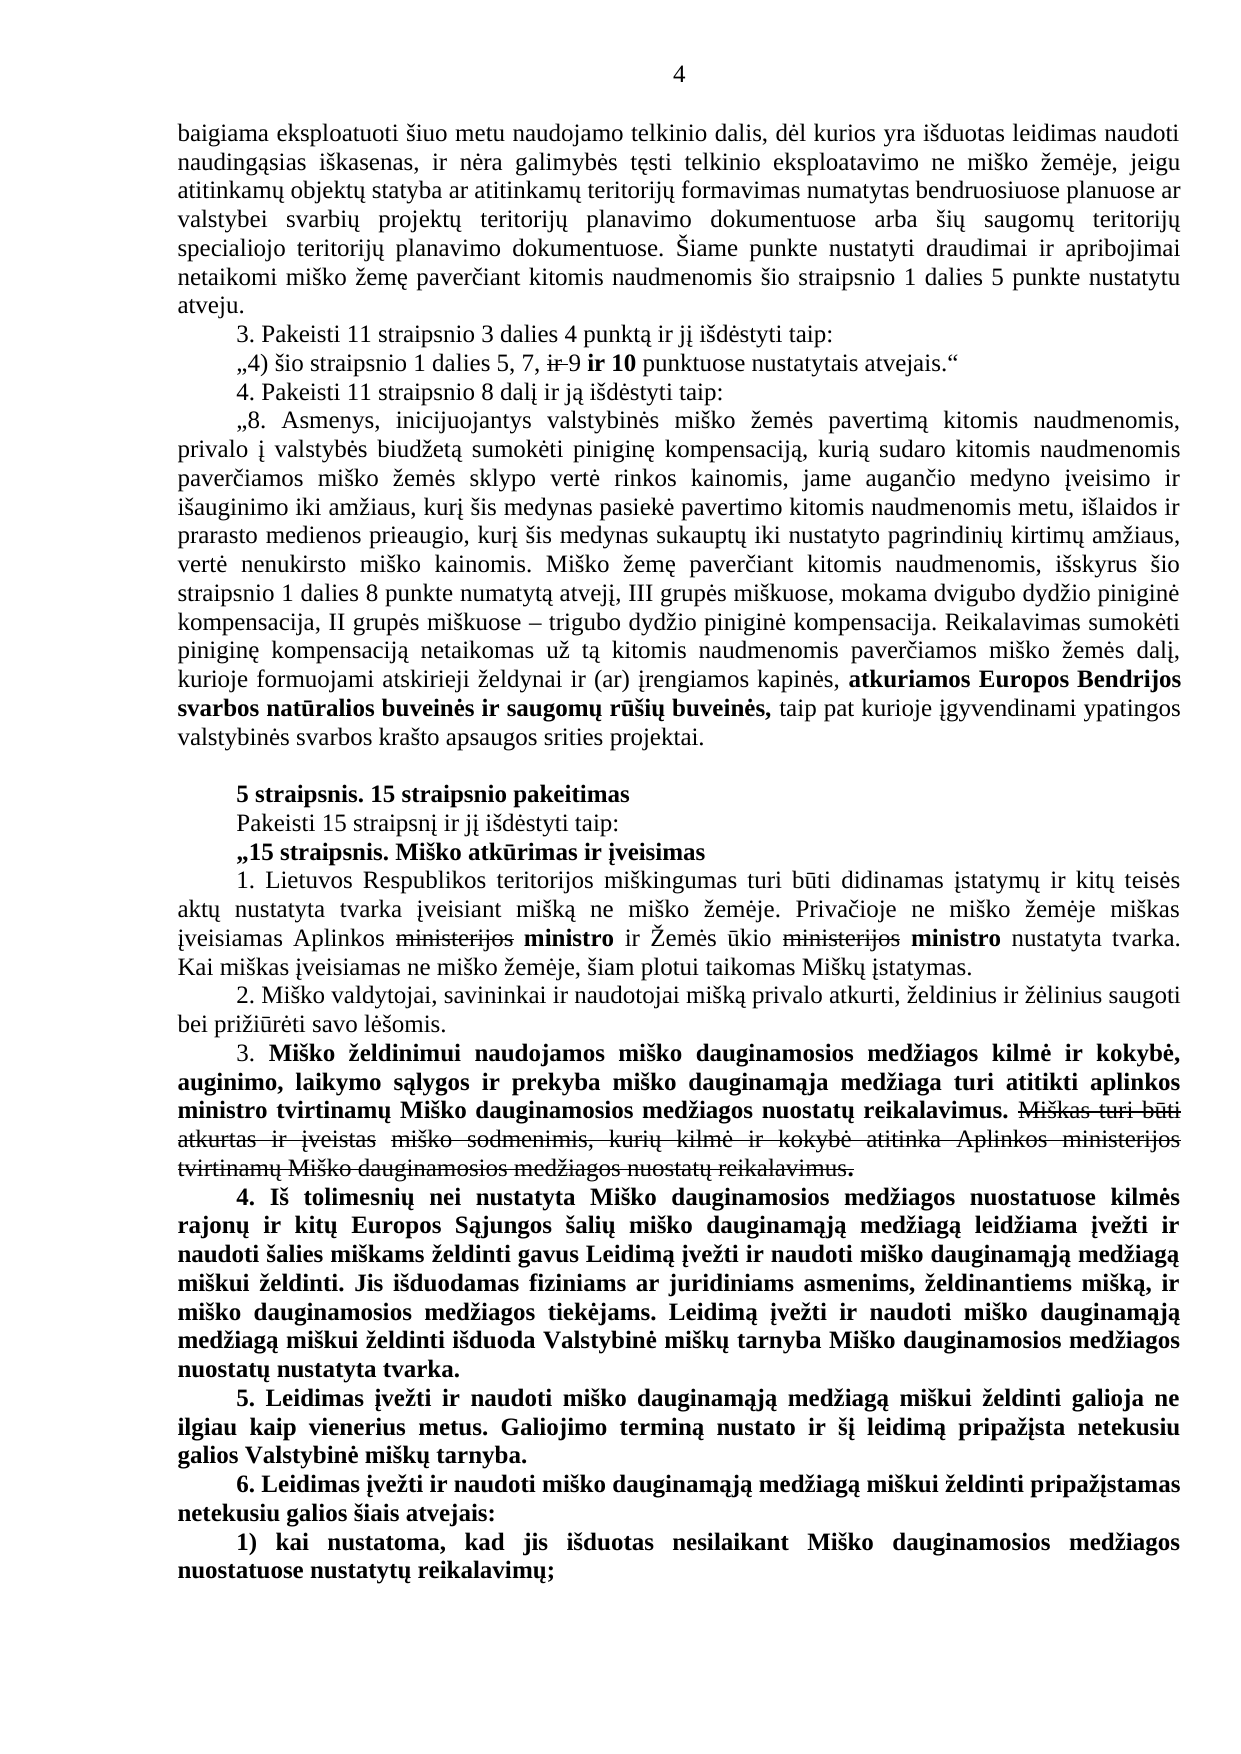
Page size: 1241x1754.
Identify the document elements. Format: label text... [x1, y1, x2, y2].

text 3. Pakeisti 11 straipsnio 3 dalies 4 punktą ir jį išdėstyti taip: [177, 319, 1181, 348]
text 5 straipsnis. 15 straipsnio pakeitimas [177, 779, 1181, 808]
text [177, 118, 1181, 319]
text 4. Iš tolimesnių nei nustatyta Miško dauginamosios medžiagos nuostatuose kilmės rajonų ir kitų Europos Sąjungos šalių miško dauginamąją medžiagą leidžiama įvežti ir naudoti šalies miškams želdinti gavus Leidimą įvežti ir naudoti miško dauginamąją medžiagą miškui želdinti. Jis išduodamas fiziniams ar juridiniams asmenims, želdinantiems mišką, ir miško dauginamosios medžiagos tiekėjams. Leidimą įvežti ir naudoti miško dauginamąją medžiagą miškui želdinti išduoda Valstybinė miškų tarnyba Miško dauginamosios medžiagos nuostatų nustatyta tvarka. [177, 1182, 1181, 1383]
text 1. Lietuvos Respublikos teritorijos miškingumas turi būti didinamas įstatymų ir kitų teisės aktų nustatyta tvarka įveisiant mišką ne miško žemėje. Privačioje ne miško žemėje miškas įveisiamas Aplinkos ministerijos ministro ir Žemės ūkio ministerijos ministro nustatyta tvarka. Kai miškas įveisiamas ne miško žemėje, šiam plotui taikomas Miškų įstatymas. [177, 866, 1181, 981]
text 4. Pakeisti 11 straipsnio 8 dalį ir ją išdėstyti taip: [177, 377, 1181, 406]
text 5. Leidimas įvežti ir naudoti miško dauginamąją medžiagą miškui želdinti galioja ne ilgiau kaip vienerius metus. Galiojimo terminą nustato ir šį leidimą pripažįsta netekusiu galios Valstybinė miškų tarnyba. [177, 1383, 1181, 1469]
text „8. Asmenys, inicijuojantys valstybinės miško žemės pavertimą kitomis naudmenomis, privalo į valstybės biudžetą sumokėti piniginę kompensaciją, kurią sudaro kitomis naudmenomis paverčiamos miško žemės sklypo vertė rinkos kainomis, jame augančio medyno įveisimo ir išauginimo iki amžiaus, kurį šis medynas pasiekė pavertimo kitomis naudmenomis metu, išlaidos ir prarasto medienos prieaugio, kurį šis medynas sukauptų iki nustatyto pagrindinių kirtimų amžiaus, vertė nenukirsto miško kainomis. Miško žemę paverčiant kitomis naudmenomis, išskyrus šio straipsnio 1 dalies 8 punkte numatytą atvejį, III grupės miškuose, mokama dvigubo dydžio piniginė kompensacija, II grupės miškuose – trigubo dydžio piniginė kompensacija. Reikalavimas sumokėti piniginę kompensaciją netaikomas už tą kitomis naudmenomis paverčiamos miško žemės dalį, kurioje formuojami atskirieji želdynai ir (ar) įrengiamos kapinės, atkuriamos Europos Bendrijos svarbos natūralios buveinės ir saugomų rūšių buveinės, taip pat kurioje įgyvendinami ypatingos valstybinės svarbos krašto apsaugos srities projektai. [177, 406, 1181, 751]
text „15 straipsnis. Miško atkūrimas ir įveisimas [177, 837, 1181, 866]
text „4) šio straipsnio 1 dalies 5, 7, ir 9 ir 10 punktuose nustatytais atvejais.“ [177, 348, 1181, 377]
text 3. Miško želdinimui naudojamos miško dauginamosios medžiagos kilmė ir kokybė, auginimo, laikymo sąlygos ir prekyba miško dauginamąja medžiaga turi atitikti aplinkos ministro tvirtinamų Miško dauginamosios medžiagos nuostatų reikalavimus. Miškas turi būti atkurtas ir įveistas miško sodmenimis, kurių kilmė ir kokybė atitinka Aplinkos ministerijos tvirtinamų Miško dauginamosios medžiagos nuostatų reikalavimus. [177, 1038, 1181, 1182]
text 6. Leidimas įvežti ir naudoti miško dauginamąją medžiagą miškui želdinti pripažįstamas netekusiu galios šiais atvejais: [177, 1469, 1181, 1527]
text Pakeisti 15 straipsnį ir jį išdėstyti taip: [177, 808, 1181, 837]
text 2. Miško valdytojai, savininkai ir naudotojai mišką privalo atkurti, želdinius ir žėlinius saugoti bei prižiūrėti savo lėšomis. [177, 981, 1181, 1038]
text 1) kai nustatoma, kad jis išduotas nesilaikant Miško dauginamosios medžiagos nuostatuose nustatytų reikalavimų; [177, 1527, 1181, 1584]
